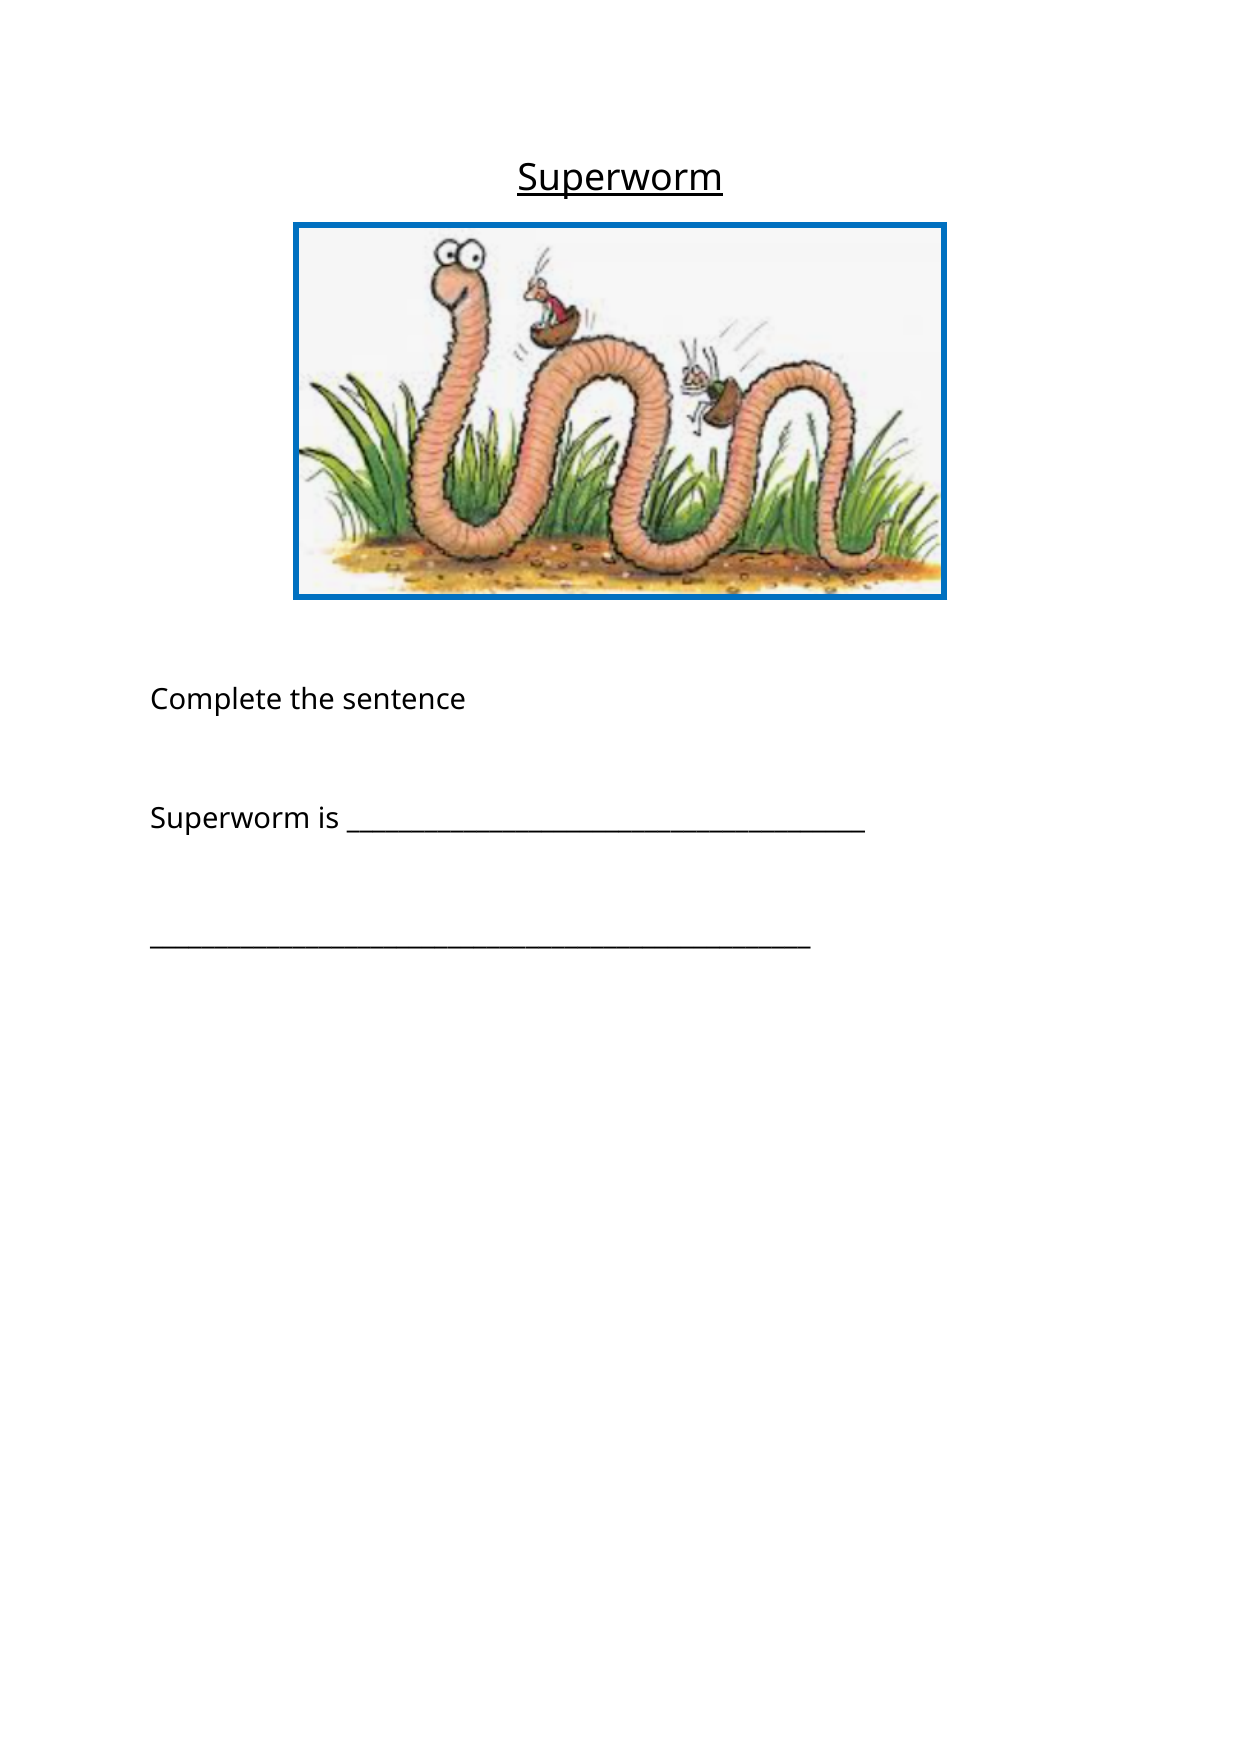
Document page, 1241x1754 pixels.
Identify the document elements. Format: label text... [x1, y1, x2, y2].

picture [299, 228, 941, 594]
text Superworm [150, 150, 1090, 201]
text Complete the sentence [150, 678, 1090, 718]
text Superworm is ________________________________________ [150, 797, 1090, 837]
text ___________________________________________________ [150, 913, 1090, 953]
